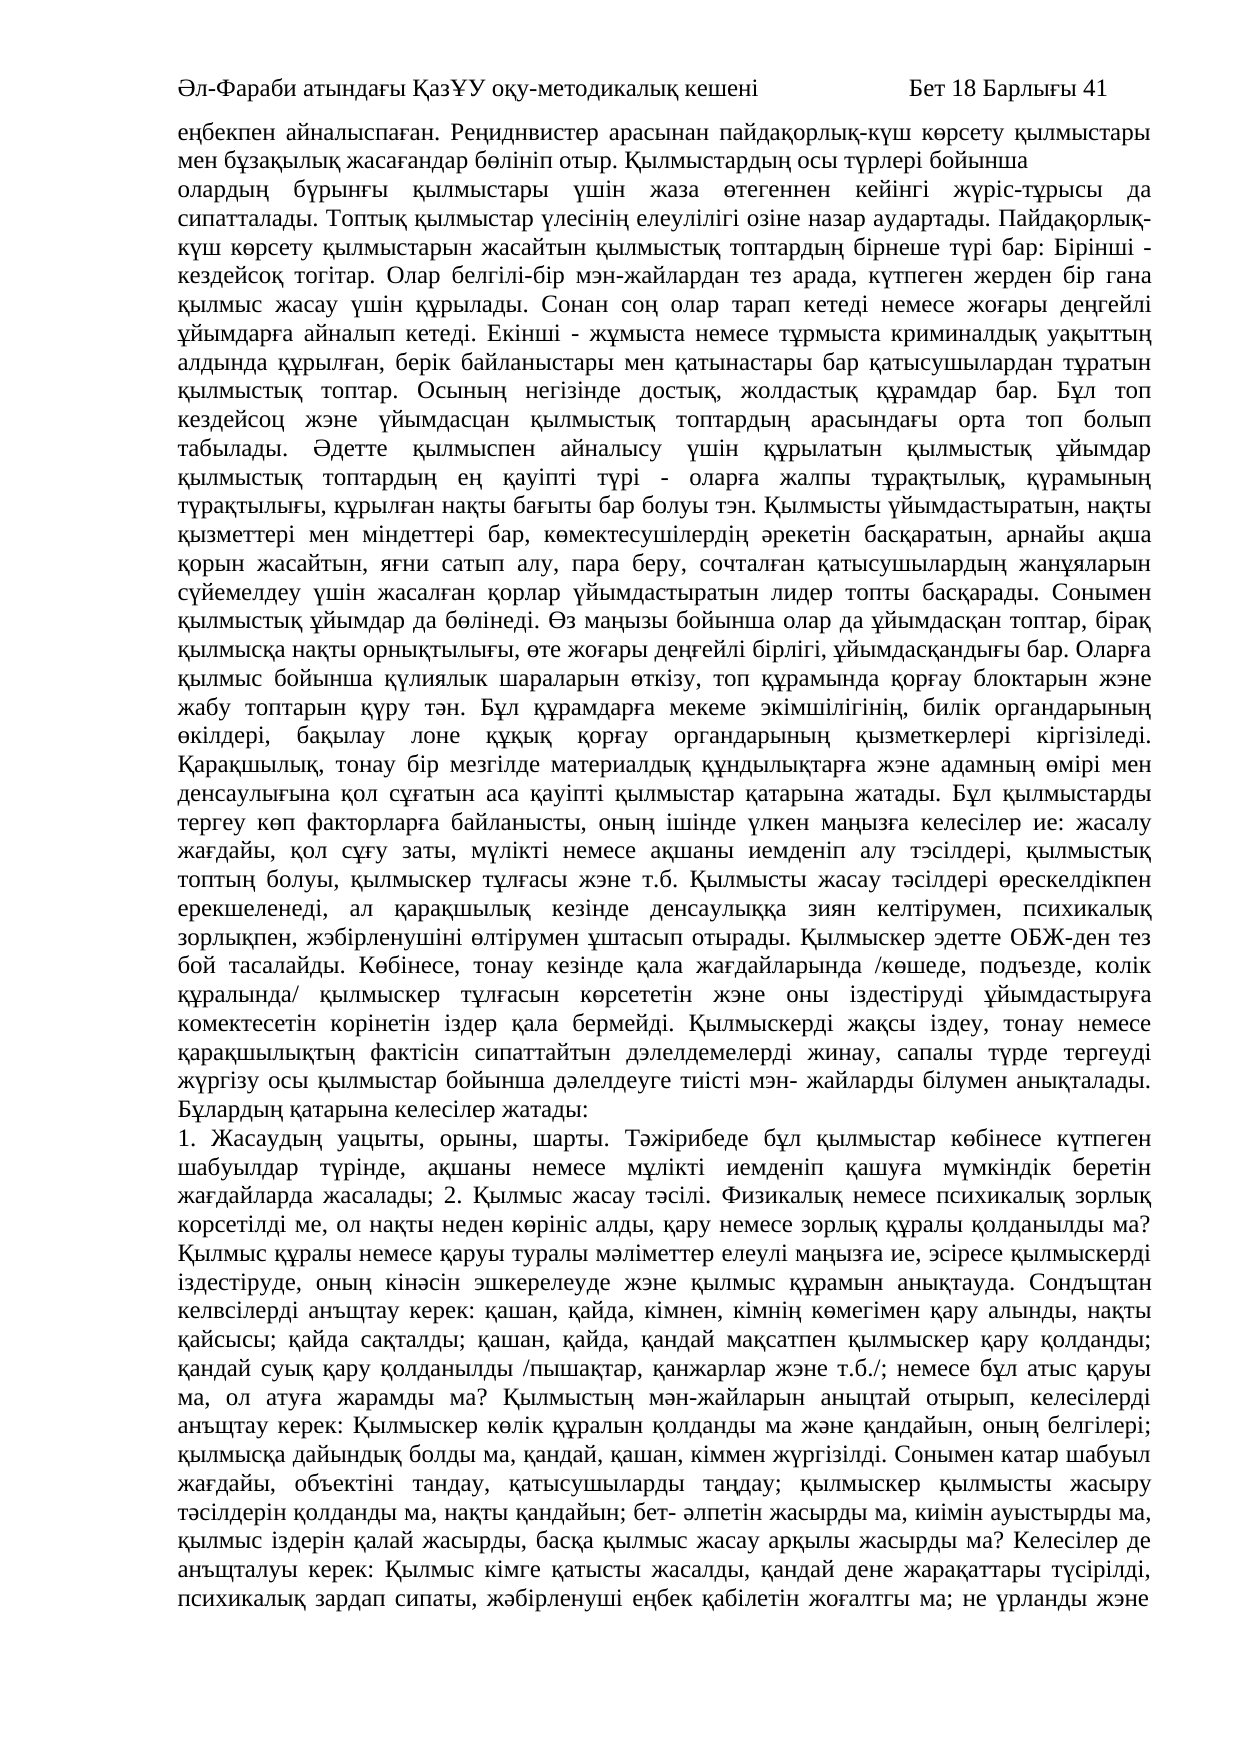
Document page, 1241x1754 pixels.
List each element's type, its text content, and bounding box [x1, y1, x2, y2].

text олардың бүрынғы қылмыстары үшін жаза өтегеннен кейінгі жүріс-тұрысы да сипатталады. Топтық қылмыстар үлесінің елеулілігі озіне назар аудартады. Пайдақорлық- күш көрсету қылмыстарын жасайтын қылмыстық топтардың бірнеше түрі бар: Бірінші - кездейсоқ тогітар. Олар белгілі-бір мэн-жайлардан тез арада, күтпеген жерден бір гана қылмыс жасау үшін құрылады. Сонан соң олар тарап кетеді немесе жоғары деңгейлі ұйымдарға айналып кетеді. Екінші - жұмыста немесе тұрмыста криминалдық уақыттың алдында құрылған, берік байланыстары мен қатынастары бар қатысушылардан тұратын қылмыстық топтар. Осының негізінде достық, жолдастық құрамдар бар. Бұл топ кездейсоц жэне үйымдасцан қылмыстық топтардың арасындағы орта топ болып табылады. Әдетте қылмыспен айналысу үшін құрылатын қылмыстық ұйымдар қылмыстық топтардың ең қауіпті түрі - оларға жалпы тұрақтылық, қүрамының түрақтылығы, кұрылған нақты бағыты бар болуы тэн. Қылмысты үйымдастыратын, нақты қызметтері мен міндеттері бар, көмектесушілердің әрекетін басқаратын, арнайы ақша қорын жасайтын, яғни сатып алу, пара беру, сочталған қатысушылардың жанұяларын сүйемелдеу үшін жасалған қорлар үйымдастыратын лидер топты басқарады. Сонымен қылмыстық ұйымдар да бөлінеді. Өз маңызы бойынша олар да ұйымдасқан топтар, бірақ қылмысқа нақты орнықтылығы, өте жоғары деңғейлі бірлігі, ұйымдасқандығы бар. Оларға қылмыс бойынша қүлиялык шараларын өткізу, топ құрамында қорғау блоктарын жэне жабу топтарын қүру тән. Бұл құрамдарға мекеме экімшілігінің, билік органдарының өкілдері, бақылау лоне құқық қорғау органдарының қызметкерлері кіргізіледі. Қарақшылық, тонау бір мезгілде материалдық құндылықтарға жэне адамның өмірі мен денсаулығына қол сұғатын аса қауіпті қылмыстар қатарына жатады. Бұл қылмыстарды тергеу көп факторларға байланысты, оның ішінде үлкен маңызға келесілер ие: жасалу жағдайы, қол сұғу заты, мүлікті немесе ақшаны иемденіп алу тэсілдері, қылмыстық топтың болуы, қылмыскер тұлғасы жэне т.б. Қылмысты жасау тәсілдері өрескелдікпен ерекшеленеді, ал қарақшылық кезінде денсаулыққа зиян келтірумен, психикалық зорлықпен, жэбірленушіні өлтірумен ұштасып отырады. Қылмыскер эдетте ОБЖ-ден тез бой тасалайды. Көбінесе, тонау кезінде қала жағдайларында /көшеде, подъезде, колік құралында/ қылмыскер тұлғасын көрсететін жэне оны іздестіруді ұйымдастыруға комектесетін корінетін іздер қала бермейді. Қылмыскерді жақсы іздеу, тонау немесе қарақшылықтың фактісін сипаттайтын дэлелдемелерді жинау, сапалы түрде тергеуді жүргізу осы қылмыстар бойынша дәлелдеуге тиісті мэн- жайларды білумен анықталады. Бұлардың қатарына келесілер жатады: [177, 174, 1152, 1123]
text еңбекпен айналыспаған. Реңиднвистер арасынан пайдақорлық-күш көрсету қылмыстары мен бұзақылық жасағандар бөлініп отыр. Қылмыстардың осы түрлері бойынша [177, 117, 1152, 174]
text 1. Жасаудың уацыты, орыны, шарты. Тәжірибеде бұл қылмыстар көбінесе күтпеген шабуылдар түрінде, ақшаны немесе мұлікті иемденіп қашуға мүмкіндік беретін жағдайларда жасалады; 2. Қылмыс жасау тәсілі. Физикалық немесе психикалық зорлық корсетілді ме, ол нақты неден көрініс алды, қару немесе зорлық құралы қолданылды ма? Қылмыс құралы немесе қаруы туралы мәліметтер елеулі маңызға ие, эсіресе қылмыскерді іздестіруде, оның кінәсін эшкерелеуде жэне қылмыс құрамын анықтауда. Сондъщтан келвсілерді анъщтау керек: қашан, қайда, кімнен, кімнің көмегімен қару алынды, нақты қайсысы; қайда сақталды; қашан, қайда, қандай мақсатпен қылмыскер қару қолданды; қандай суық қару қолданылды /пышақтар, қанжарлар жэне т.б./; немесе бұл атыс қаруы ма, ол атуға жарамды ма? Қылмыстың мән-жайларын аныцтай отырып, келесілерді анъщтау керек: Қылмыскер көлік құралын қолданды ма және қандайын, оның белгілері; қылмысқа дайындық болды ма, қандай, қашан, кіммен жүргізілді. Сонымен катар шабуыл жағдайы, объектіні тандау, қатысушыларды таңдау; қылмыскер қылмысты жасыру тәсілдерін қолданды ма, нақты қандайын; бет- әлпетін жасырды ма, киімін ауыстырды ма, қылмыс іздерін қалай жасырды, басқа қылмыс жасау арқылы жасырды ма? Келесілер де анъщталуы керек: Қылмыс кімге қатысты жасалды, қандай дене жарақаттары түсірілді, психикалық зардап сипаты, жәбірленуші еңбек қабілетін жоғалтгы ма; не үрланды жэне [177, 1123, 1152, 1612]
